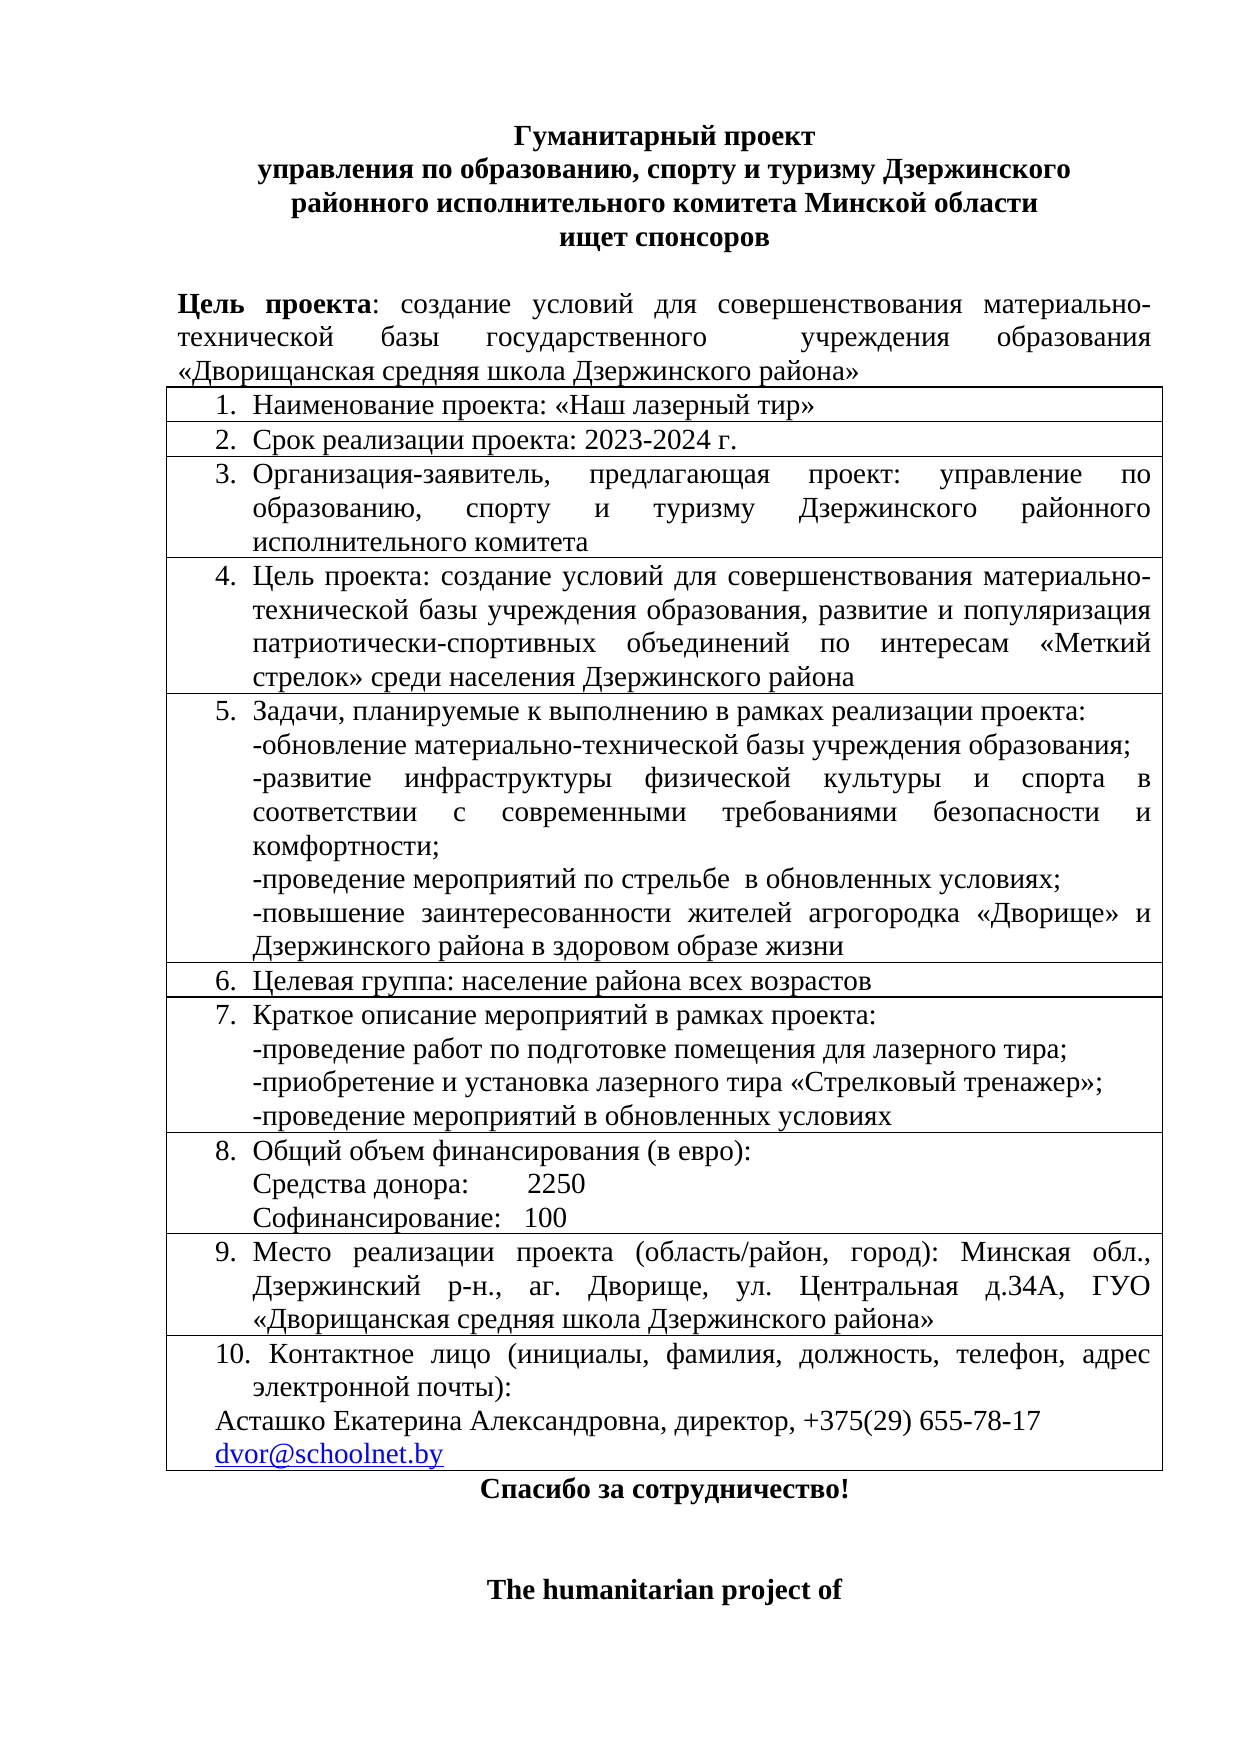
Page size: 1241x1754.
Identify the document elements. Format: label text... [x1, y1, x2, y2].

text Гуманитарный проект [177, 118, 1152, 152]
text Цель проекта: создание условий для совершенствования материально-технической базы государственного учреждения образования «Дворищанская средняя школа Дзержинского района» [177, 286, 1152, 386]
text The humanitarian project of [177, 1572, 1152, 1605]
text управления по образованию, спорту и туризму Дзержинского [177, 152, 1152, 185]
table_cell Целевая группа: население района всех возрастов [167, 963, 1162, 996]
text районного исполнительного комитета Минской области [177, 185, 1152, 219]
table_cell Контактное лицо (инициалы, фамилия, должность, телефон, адрес электронной почты): Асташко Екатерина Александровна, директор, +375(29) 655-78-17 dvor@schoolnet.by [167, 1336, 1162, 1470]
table_cell Организация-заявитель, предлагающая проект: управление по образованию, спорту и туризму Дзержинского районного исполнительного комитета [167, 457, 1162, 557]
table_cell Задачи, планируемые к выполнению в рамках реализации проекта: -обновление материально-технической базы учреждения образования; -развитие инфраструктуры физической культуры и спорта в соответствии с современными требованиями безопасности и комфортности; -проведение мероприятий по стрельбе в обновленных условиях; -повышение заинтересованности жителей агрогородка «Дворище» и Дзержинского района в здоровом образе жизни [167, 694, 1162, 962]
table_cell Краткое описание мероприятий в рамках проекта: -проведение работ по подготовке помещения для лазерного тира; -приобретение и установка лазерного тира «Стрелковый тренажер»; -проведение мероприятий в обновленных условиях [167, 998, 1162, 1132]
text Спасибо за сотрудничество! [177, 1471, 1152, 1505]
table_cell Срок реализации проекта: 2023-2024 г. [167, 422, 1162, 456]
text ищет спонсоров [177, 219, 1152, 252]
table_cell Место реализации проекта (область/район, город): Минская обл., Дзержинский р-н., аг. Дворище, ул. Центральная д.34А, ГУО «Дворищанская средняя школа Дзержинского района» [167, 1234, 1162, 1335]
table_header Наименование проекта: «Наш лазерный тир» [167, 388, 1162, 421]
table_cell Цель проекта: создание условий для совершенствования материально-технической базы учреждения образования, развитие и популяризация патриотически-спортивных объединений по интересам «Меткий стрелок» среди населения Дзержинского района [167, 558, 1162, 692]
table_cell Общий объем финансирования (в евро): Средства донора: 2250 Софинансирование: 100 [167, 1133, 1162, 1233]
